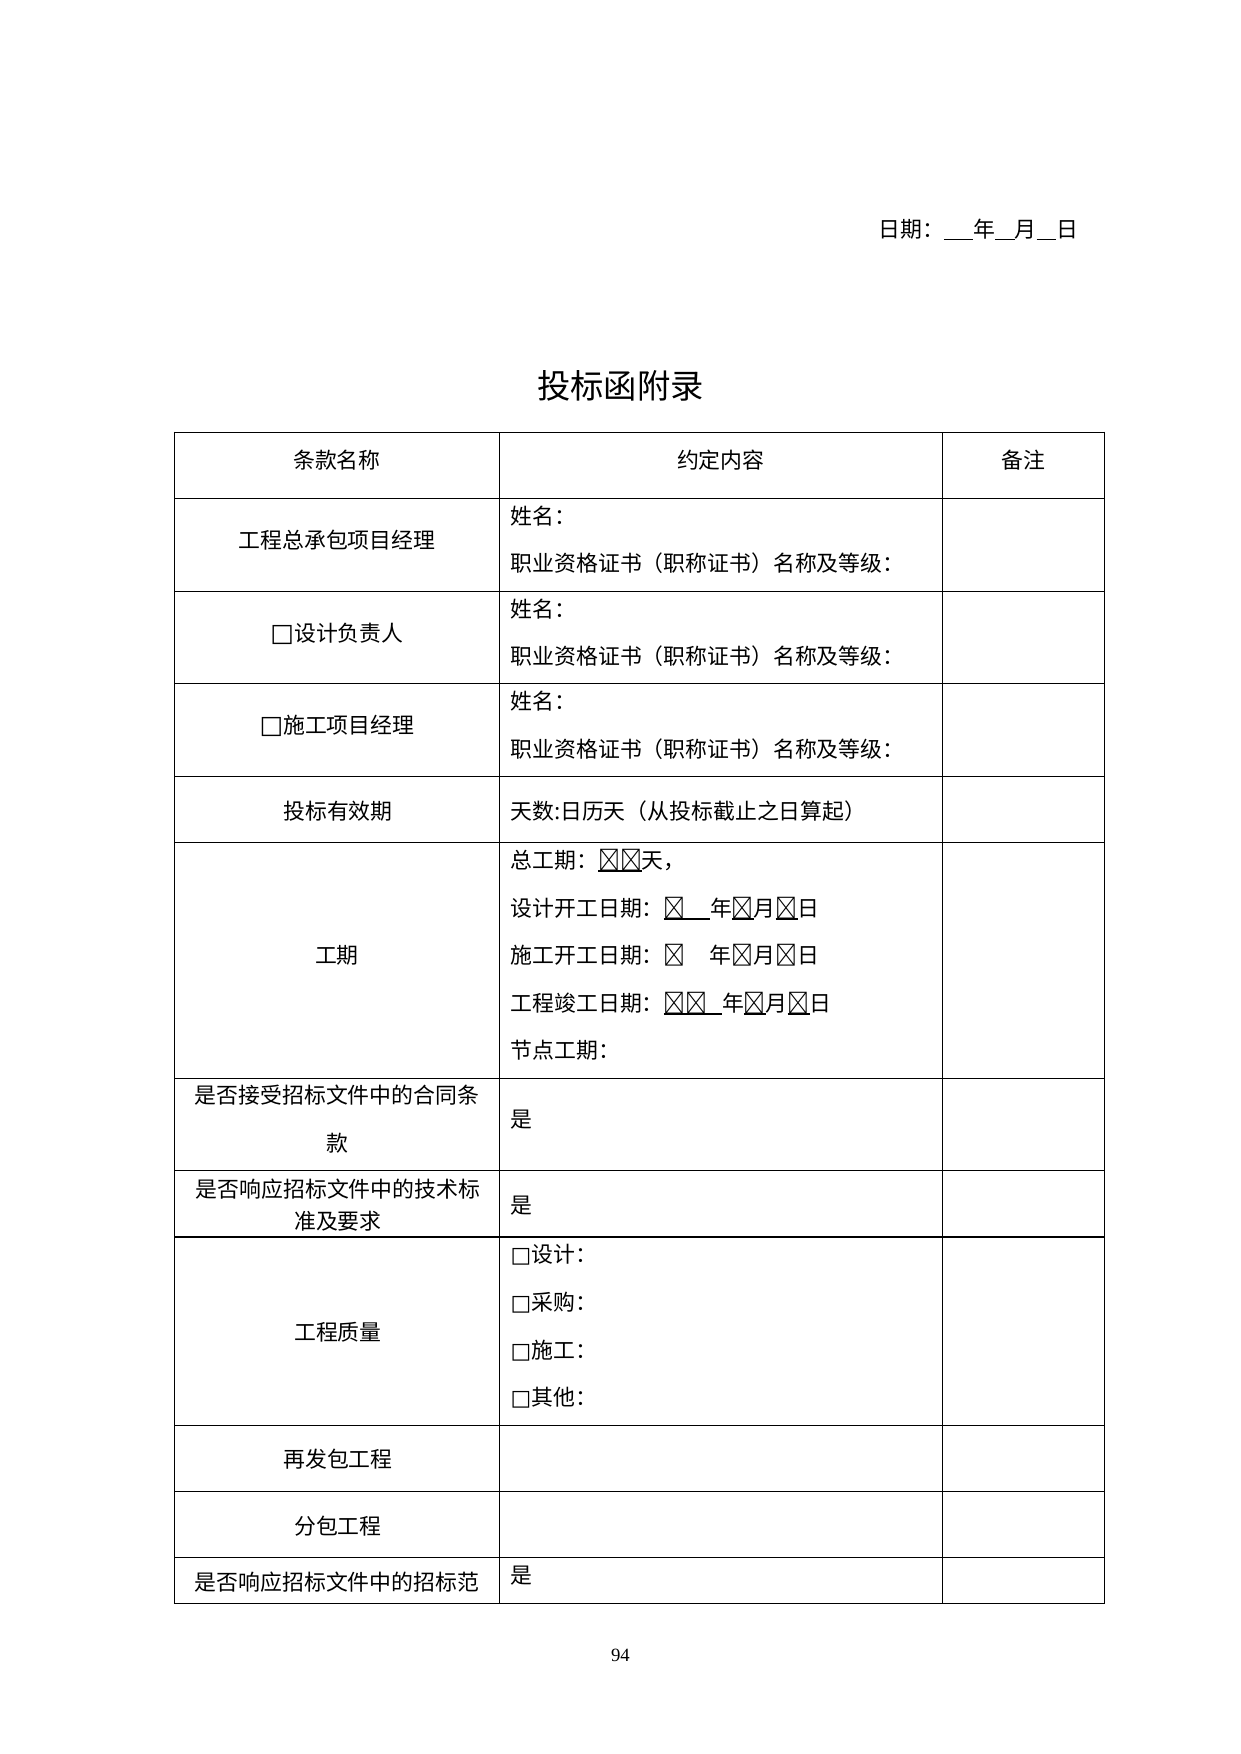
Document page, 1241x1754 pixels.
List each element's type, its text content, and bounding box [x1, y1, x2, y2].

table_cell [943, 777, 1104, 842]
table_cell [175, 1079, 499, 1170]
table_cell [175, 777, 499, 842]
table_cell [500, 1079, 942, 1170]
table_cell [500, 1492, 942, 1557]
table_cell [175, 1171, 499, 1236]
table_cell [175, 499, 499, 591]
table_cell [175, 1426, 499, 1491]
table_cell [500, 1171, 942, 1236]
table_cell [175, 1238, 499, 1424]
text 日期： 年 月 日 [162, 200, 1078, 246]
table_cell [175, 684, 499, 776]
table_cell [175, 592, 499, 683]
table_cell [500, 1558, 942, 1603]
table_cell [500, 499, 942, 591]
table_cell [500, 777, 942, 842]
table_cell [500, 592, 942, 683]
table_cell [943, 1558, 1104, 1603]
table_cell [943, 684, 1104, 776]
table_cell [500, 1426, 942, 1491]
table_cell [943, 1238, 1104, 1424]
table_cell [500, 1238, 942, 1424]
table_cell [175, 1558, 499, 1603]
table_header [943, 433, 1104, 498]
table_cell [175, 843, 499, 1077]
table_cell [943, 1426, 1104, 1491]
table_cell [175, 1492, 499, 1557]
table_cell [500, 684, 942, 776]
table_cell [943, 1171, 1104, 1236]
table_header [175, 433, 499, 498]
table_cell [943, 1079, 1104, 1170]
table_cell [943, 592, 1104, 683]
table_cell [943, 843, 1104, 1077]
subtitle 投标函附录 [162, 359, 1078, 408]
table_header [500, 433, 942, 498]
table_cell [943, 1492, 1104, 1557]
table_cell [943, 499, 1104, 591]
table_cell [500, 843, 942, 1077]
